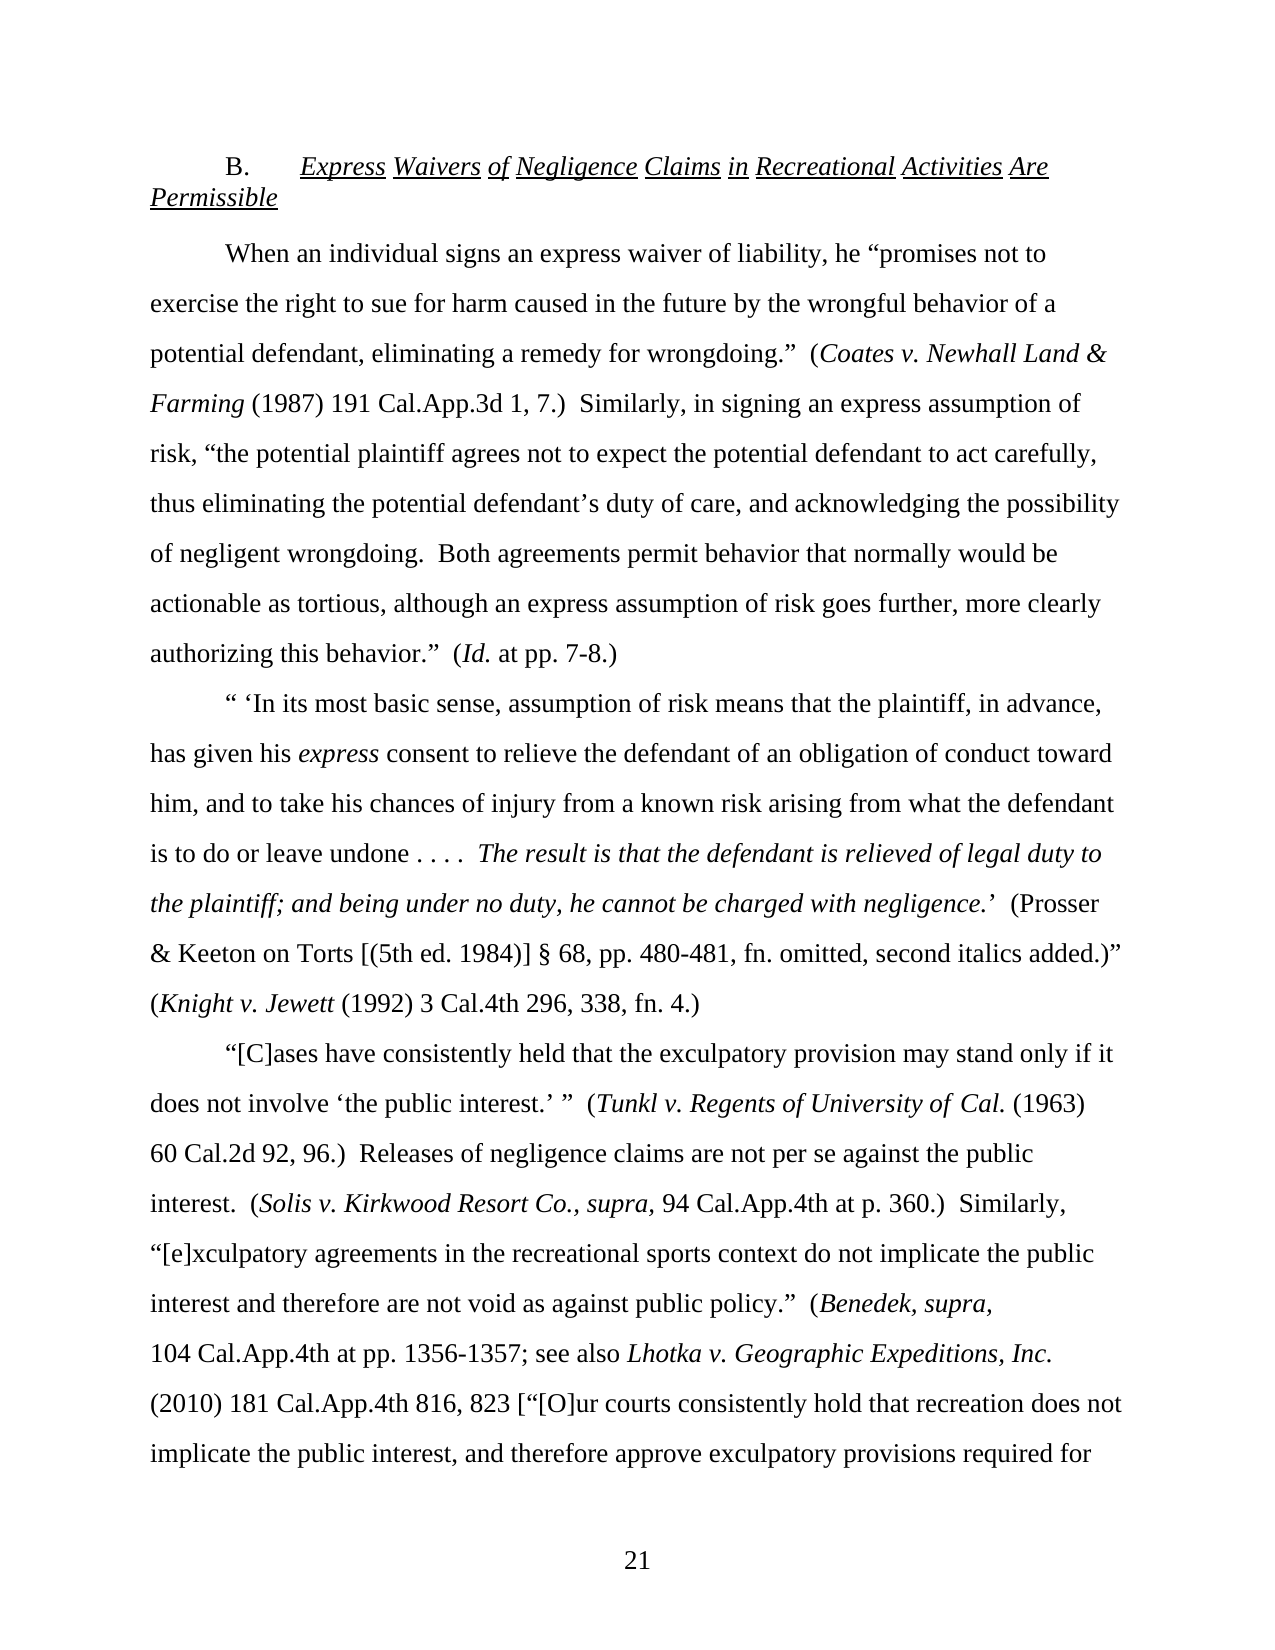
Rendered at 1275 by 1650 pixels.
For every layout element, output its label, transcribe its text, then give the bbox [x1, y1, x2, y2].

text B. Express Waivers of Negligence Claims in Recreational Activities Are Permissible [150, 150, 1125, 212]
text “ ‘In its most basic sense, assumption of risk means that the plaintiff, in advance, has given his express consent to relieve the defendant of an obligation of conduct toward him, and to take his chances of injury from a known risk arising from what the defendant is to do or leave undone . . . . The result is that the defendant is relieved of legal duty to the plaintiff; and being under no duty, he cannot be charged with negligence.’ (Prosser & Keeton on Torts [(5th ed. 1984)] § 68, pp. 480-481, fn. omitted, second italics added.)” (Knight v. Jewett (1992) 3 Cal.4th 296, 338, fn. 4.) [150, 668, 1125, 1018]
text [150, 1018, 1125, 1468]
text When an individual signs an express waiver of liability, he “promises not to exercise the right to sue for harm caused in the future by the wrongful behavior of a potential defendant, eliminating a remedy for wrongdoing.” (Coates v. Newhall Land & Farming (1987) 191 Cal.App.3d 1, 7.) Similarly, in signing an express assumption of risk, “the potential plaintiff agrees not to expect the potential defendant to act carefully, thus eliminating the potential defendant’s duty of care, and acknowledging the possibility of negligent wrongdoing. Both agreements permit behavior that normally would be actionable as tortious, although an express assumption of risk goes further, more clearly authorizing this behavior.” (Id. at pp. 7-8.) [150, 218, 1125, 668]
